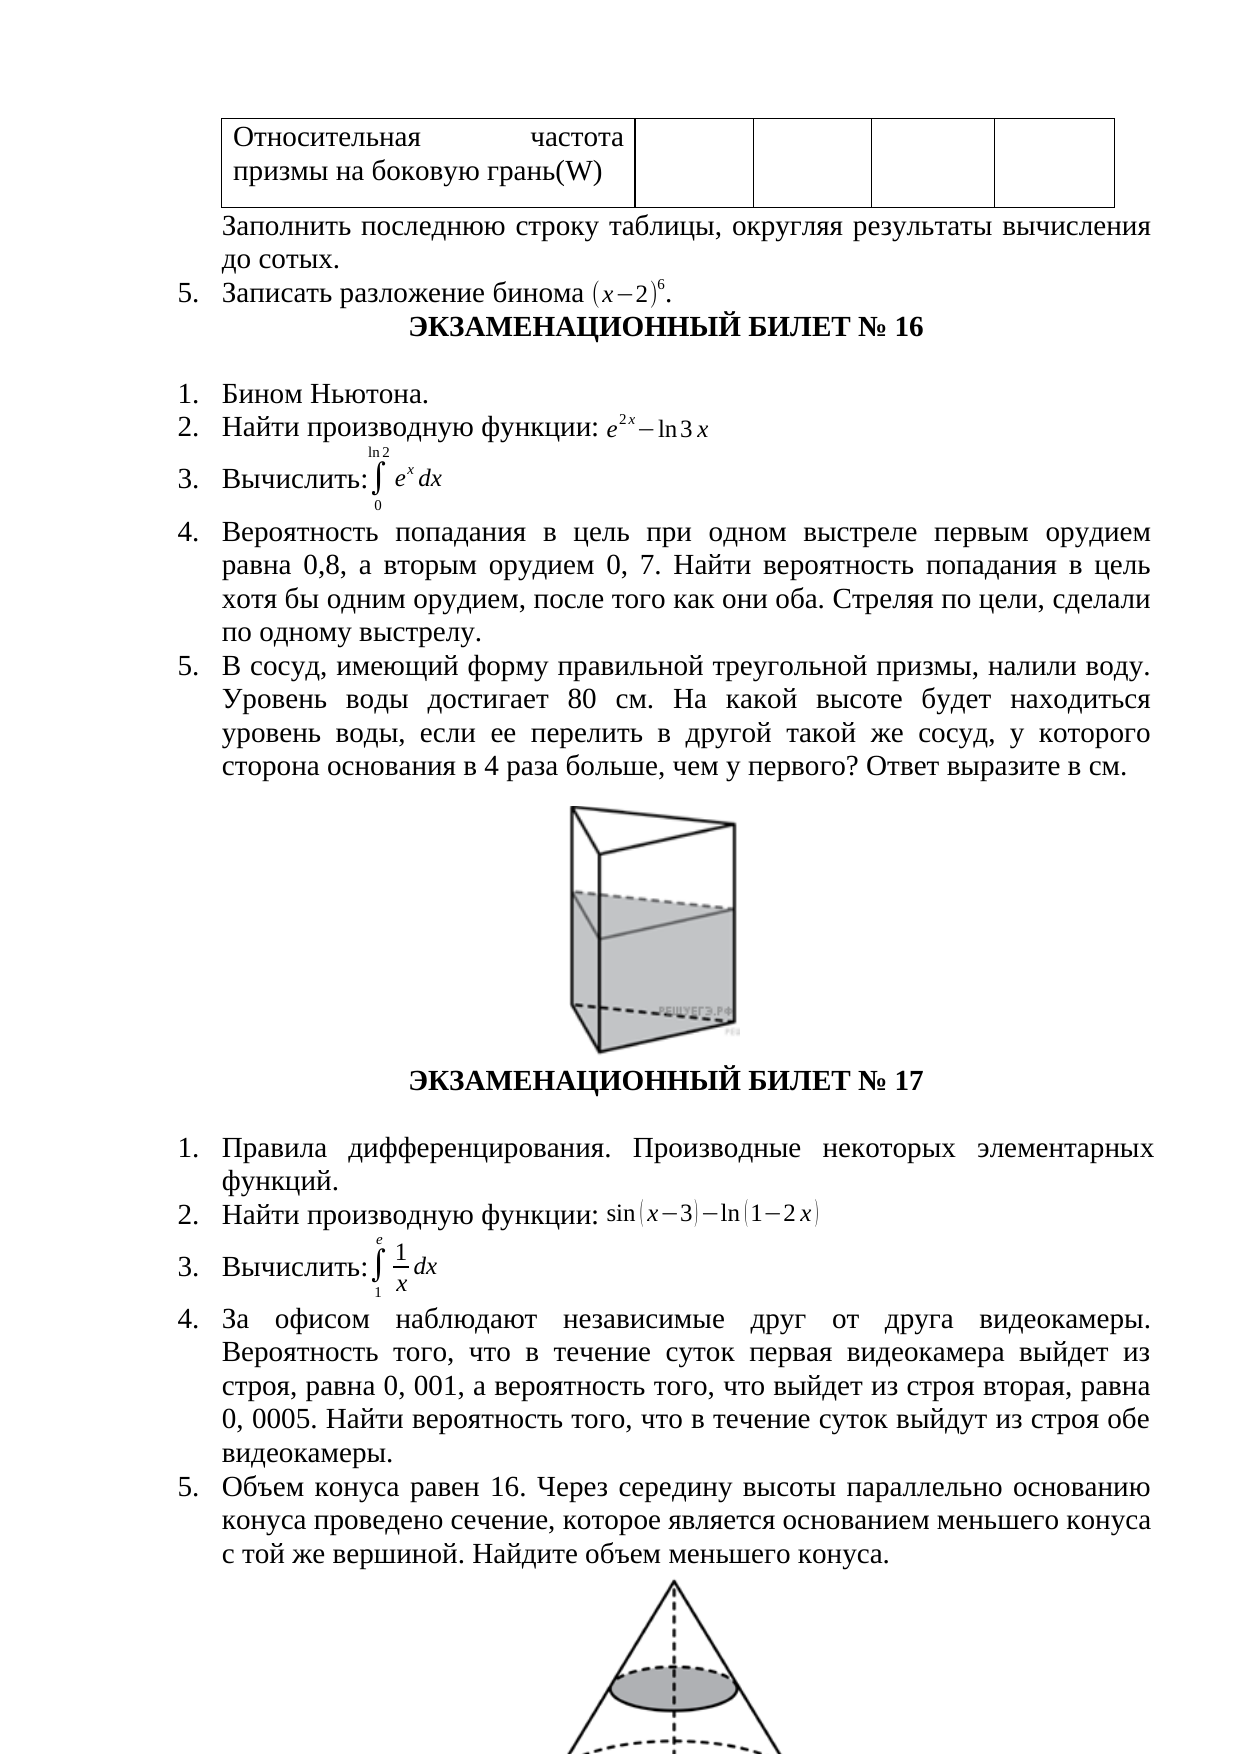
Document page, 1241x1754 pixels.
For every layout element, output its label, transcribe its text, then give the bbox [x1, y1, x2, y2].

text ЭКЗАМЕНАЦИОННЫЙ БИЛЕТ № 16 [177, 309, 1155, 342]
list Бином Ньютона. [177, 376, 1152, 409]
table_cell [995, 119, 1114, 207]
text ЭКЗАМЕНАЦИОННЫЙ БИЛЕТ № 17 [177, 1063, 1155, 1096]
list Найти производную функции: [177, 1197, 1152, 1230]
picture [569, 806, 740, 1057]
list Найти производную функции: [177, 409, 1152, 443]
table_cell [754, 119, 871, 207]
list За офисом наблюдают независимые друг от друга видеокамеры. Вероятность того, что в течение суток первая видеокамера выйдет из строя, равна 0, 001, а вероятность того, что выйдет из строя вторая, равна 0, 0005. Найти вероятность того, что в течение суток выйдут из строя обе видеокамеры. [177, 1301, 1152, 1469]
list Правила дифференцирования. Производные некоторых элементарных функций. [177, 1130, 1155, 1197]
table_cell [872, 119, 994, 207]
list Вычислить: [177, 443, 1152, 514]
picture [529, 1569, 817, 1754]
table_cell Относительная частота призмы на боковую грань(W) [222, 119, 634, 207]
list Вероятность попадания в цель при одном выстреле первым орудием равна 0,8, а вторым орудием 0, 7. Найти вероятность попадания в цель хотя бы одним орудием, после того как они оба. Стреляя по цели, сделали по одному выстрелу. [177, 514, 1152, 648]
list Объем конуса равен 16. Через середину высоты параллельно основанию конуса проведено сечение, которое является основанием меньшего конуса с той же вершиной. Найдите объем меньшего конуса. [177, 1469, 1152, 1569]
text Заполнить последнюю строку таблицы, округляя результаты вычисления до сотых. [222, 208, 1152, 275]
table_cell [636, 119, 753, 207]
list Вычислить: [177, 1230, 1152, 1301]
list Записать разложение бинома . [177, 275, 1152, 309]
list В сосуд, имеющий форму правильной треугольной призмы, налили воду. Уровень воды достигает 80 см. На какой высоте будет находиться уровень воды, если ее перелить в другой такой же сосуд, у которого сторона основания в 4 раза больше, чем у первого? Ответ выразите в см. [177, 648, 1152, 782]
